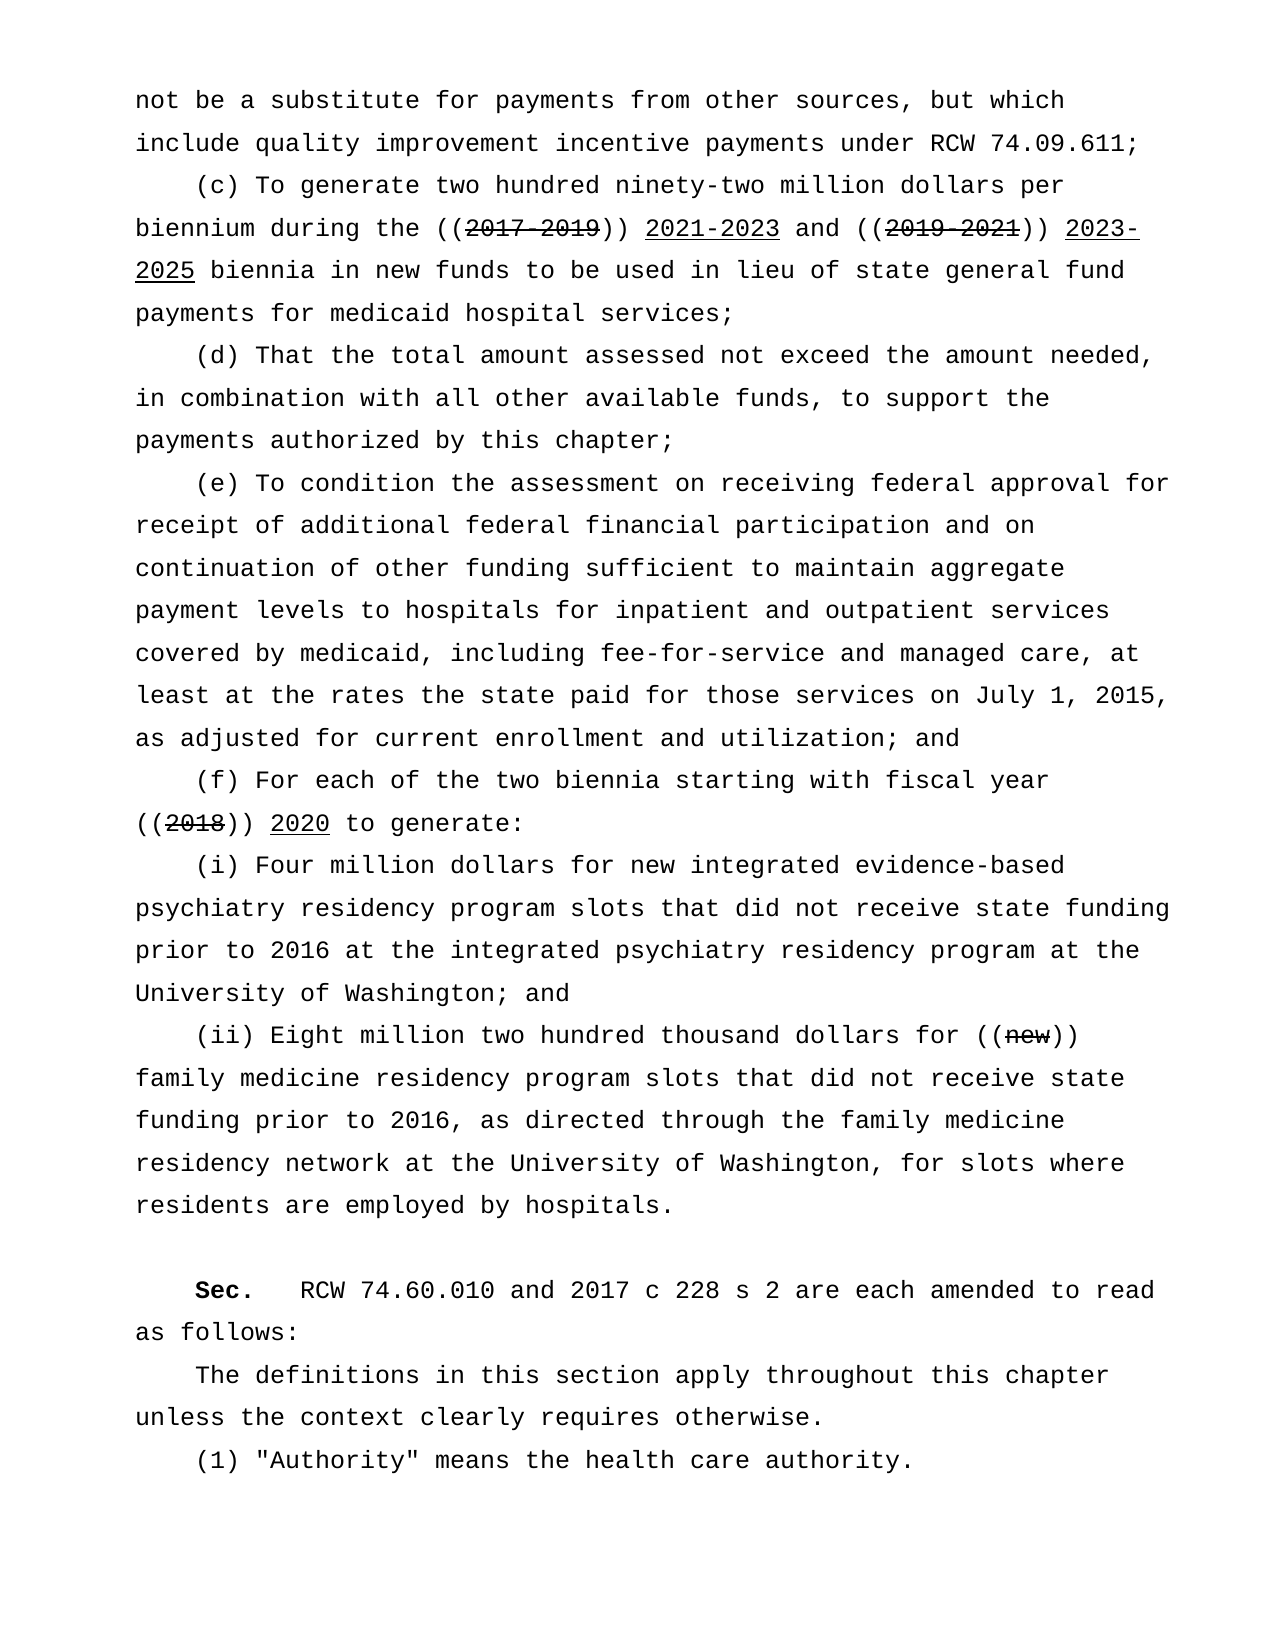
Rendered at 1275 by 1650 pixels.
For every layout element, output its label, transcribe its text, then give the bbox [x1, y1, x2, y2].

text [135, 75, 1170, 160]
text (1) "Authority" means the health care authority. [135, 1434, 1170, 1477]
text (i) Four million dollars for new integrated evidence-based psychiatry residency program slots that did not receive state funding prior to 2016 at the integrated psychiatry residency program at the University of Washington; and [135, 840, 1170, 1010]
text (f) For each of the two biennia starting with fiscal year ((2018)) 2020 to generate: [135, 755, 1170, 840]
text (d) That the total amount assessed not exceed the amount needed, in combination with all other available funds, to support the payments authorized by this chapter; [135, 330, 1170, 457]
text The definitions in this section apply throughout this chapter unless the context clearly requires otherwise. [135, 1349, 1170, 1434]
text (c) To generate two hundred ninety-two million dollars per biennium during the ((2017-2019)) 2021-2023 and ((2019-2021)) 2023-2025 biennia in new funds to be used in lieu of state general fund payments for medicaid hospital services; [135, 160, 1170, 330]
text Sec. RCW 74.60.010 and 2017 c 228 s 2 are each amended to read as follows: [135, 1264, 1170, 1349]
text (ii) Eight million two hundred thousand dollars for ((new)) family medicine residency program slots that did not receive state funding prior to 2016, as directed through the family medicine residency network at the University of Washington, for slots where residents are employed by hospitals. [135, 1010, 1170, 1222]
text (e) To condition the assessment on receiving federal approval for receipt of additional federal financial participation and on continuation of other funding sufficient to maintain aggregate payment levels to hospitals for inpatient and outpatient services covered by medicaid, including fee-for-service and managed care, at least at the rates the state paid for those services on July 1, 2015, as adjusted for current enrollment and utilization; and [135, 457, 1170, 755]
